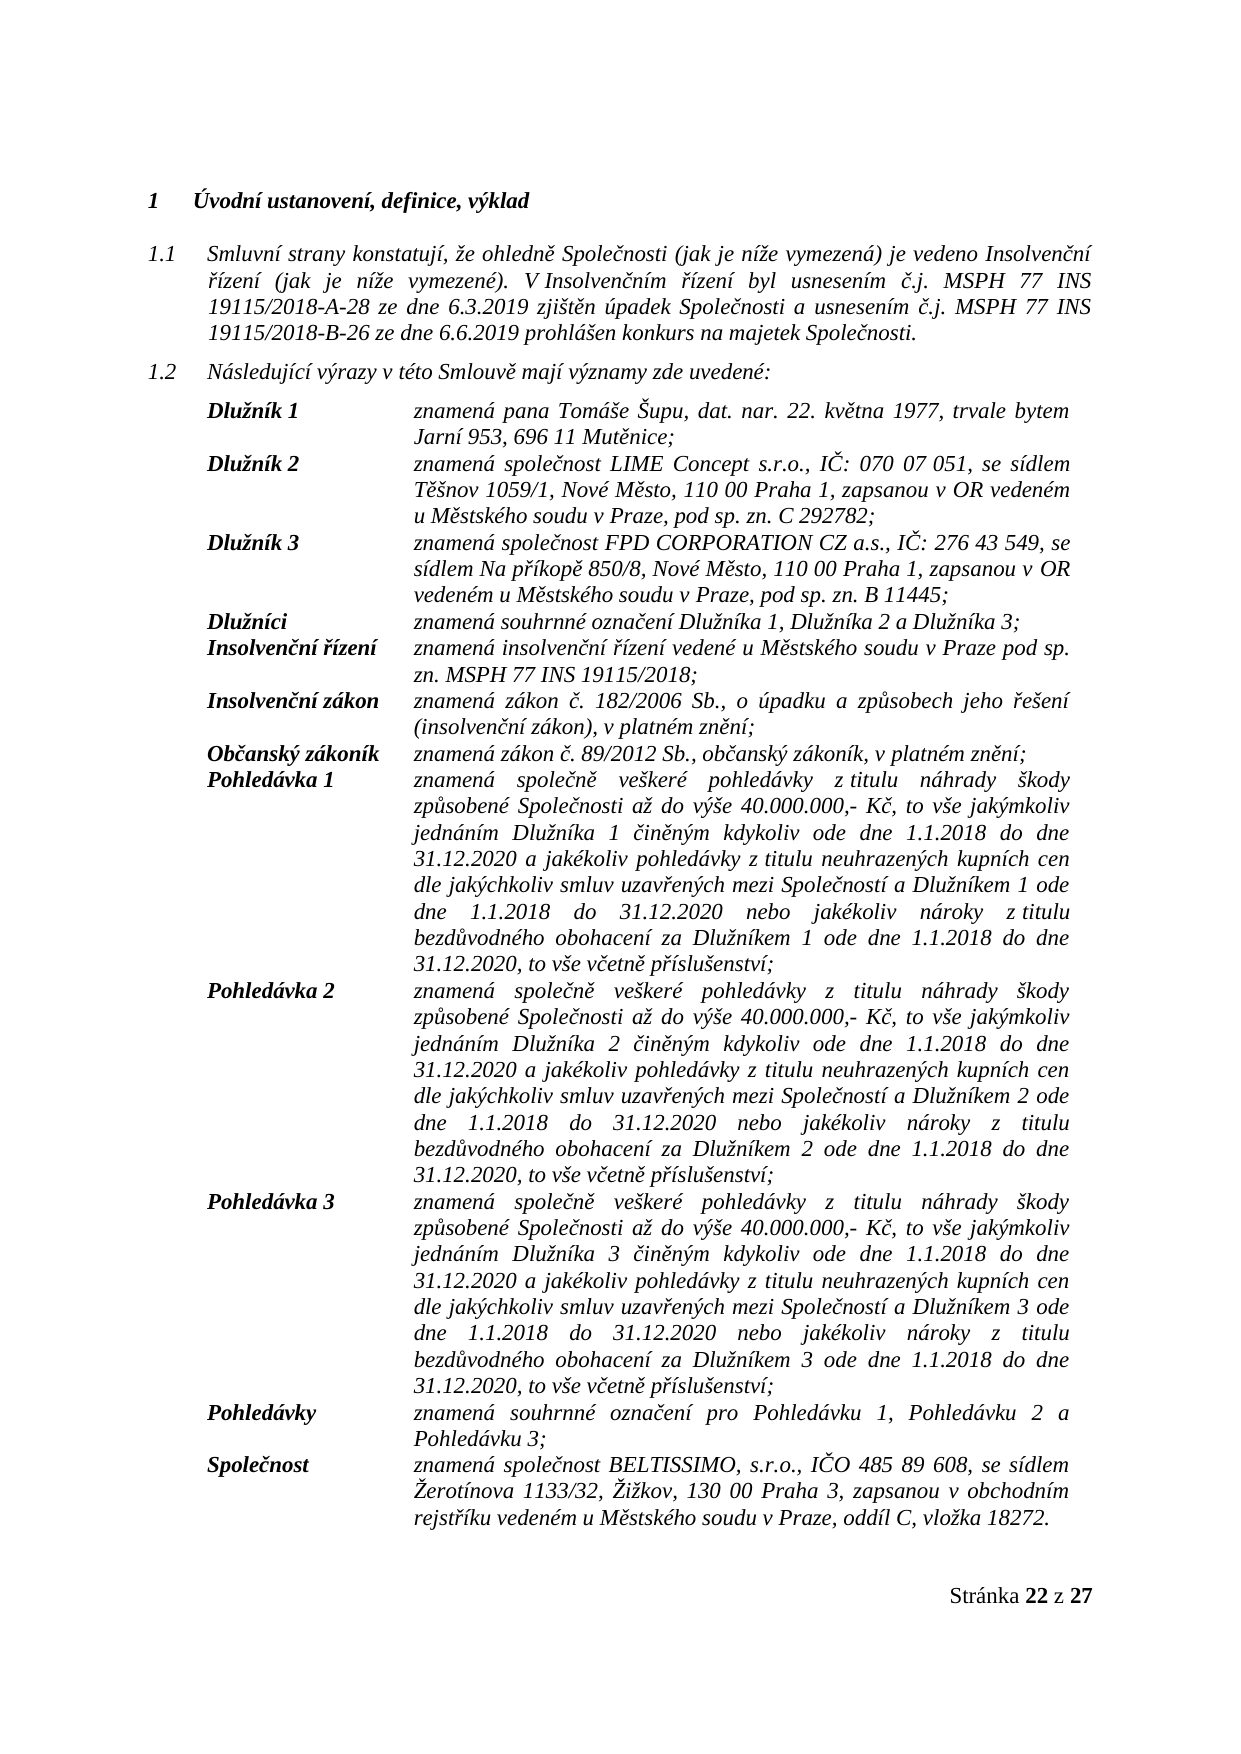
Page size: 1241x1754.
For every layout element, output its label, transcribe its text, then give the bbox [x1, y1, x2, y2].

table_cell Dlužník 3 [196, 529, 402, 608]
table_cell znamená souhrnné označení pro Pohledávku 1, Pohledávku 2 a Pohledávku 3; [402, 1399, 1081, 1451]
table_cell znamená společně veškeré pohledávky z titulu náhrady škody způsobené Společnosti až do výše 40.000.000,- Kč, to vše jakýmkoliv jednáním Dlužníka 1 činěným kdykoliv ode dne 1.1.2018 do dne 31.12.2020 a jakékoliv pohledávky z titulu neuhrazených kupních cen dle jakýchkoliv smluv uzavřených mezi Společností a Dlužníkem 1 ode dne 1.1.2018 do 31.12.2020 nebo jakékoliv nároky z titulu bezdůvodného obohacení za Dlužníkem 1 ode dne 1.1.2018 do dne 31.12.2020, to vše včetně příslušenství; [402, 766, 1081, 977]
table_cell znamená společnost FPD CORPORATION CZ a.s., IČ: 276 43 549, se sídlem Na příkopě 850/8, Nové Město, 110 00 Praha 1, zapsanou v OR vedeném u Městského soudu v Praze, pod sp. zn. B 11445; [402, 529, 1081, 608]
table_cell Insolvenční řízení [196, 634, 402, 687]
table_header Dlužník 1 [196, 397, 402, 450]
table_cell Občanský zákoník [196, 740, 402, 766]
table_cell znamená společnost BELTISSIMO, s.r.o., IČO 485 89 608, se sídlem Žerotínova 1133/32, Žižkov, 130 00 Praha 3, zapsanou v obchodním rejstříku vedeném u Městského soudu v Praze, oddíl C, vložka 18272. [402, 1451, 1081, 1530]
list Následující výrazy v této Smlouvě mají významy zde uvedené: [148, 358, 1092, 384]
table_cell znamená zákon č. 89/2012 Sb., občanský zákoník, v platném znění; [402, 740, 1081, 766]
table_cell Pohledávky [196, 1399, 402, 1451]
list Úvodní ustanovení, definice, výklad [148, 188, 1092, 214]
table_cell znamená společně veškeré pohledávky z titulu náhrady škody způsobené Společnosti až do výše 40.000.000,- Kč, to vše jakýmkoliv jednáním Dlužníka 3 činěným kdykoliv ode dne 1.1.2018 do dne 31.12.2020 a jakékoliv pohledávky z titulu neuhrazených kupních cen dle jakýchkoliv smluv uzavřených mezi Společností a Dlužníkem 3 ode dne 1.1.2018 do 31.12.2020 nebo jakékoliv nároky z titulu bezdůvodného obohacení za Dlužníkem 3 ode dne 1.1.2018 do dne 31.12.2020, to vše včetně příslušenství; [402, 1188, 1081, 1398]
table_cell Pohledávka 2 [196, 977, 402, 1188]
table_cell Společnost [196, 1451, 402, 1530]
table_cell znamená společně veškeré pohledávky z titulu náhrady škody způsobené Společnosti až do výše 40.000.000,- Kč, to vše jakýmkoliv jednáním Dlužníka 2 činěným kdykoliv ode dne 1.1.2018 do dne 31.12.2020 a jakékoliv pohledávky z titulu neuhrazených kupních cen dle jakýchkoliv smluv uzavřených mezi Společností a Dlužníkem 2 ode dne 1.1.2018 do 31.12.2020 nebo jakékoliv nároky z titulu bezdůvodného obohacení za Dlužníkem 2 ode dne 1.1.2018 do dne 31.12.2020, to vše včetně příslušenství; [402, 977, 1081, 1188]
table_cell Dlužníci [196, 608, 402, 634]
table_cell Pohledávka 1 [196, 766, 402, 977]
table_cell znamená zákon č. 182/2006 Sb., o úpadku a způsobech jeho řešení (insolvenční zákon), v platném znění; [402, 687, 1081, 740]
table_cell znamená insolvenční řízení vedené u Městského soudu v Praze pod sp. zn. MSPH 77 INS 19115/2018; [402, 634, 1081, 687]
table_cell znamená souhrnné označení Dlužníka 1, Dlužníka 2 a Dlužníka 3; [402, 608, 1081, 634]
table_cell Dlužník 2 [196, 450, 402, 529]
table_header znamená pana Tomáše Šupu, dat. nar. 22. května 1977, trvale bytem Jarní 953, 696 11 Mutěnice; [402, 397, 1081, 450]
table_cell Insolvenční zákon [196, 687, 402, 740]
list Smluvní strany konstatují, že ohledně Společnosti (jak je níže vymezená) je vedeno Insolvenční řízení (jak je níže vymezené). V Insolvenčním řízení byl usnesením č.j. MSPH 77 INS 19115/2018-A-28 ze dne 6.3.2019 zjištěn úpadek Společnosti a usnesením č.j. MSPH 77 INS 19115/2018-B-26 ze dne 6.6.2019 prohlášen konkurs na majetek Společnosti. [148, 240, 1092, 346]
table_cell Pohledávka 3 [196, 1188, 402, 1398]
table_cell znamená společnost LIME Concept s.r.o., IČ: 070 07 051, se sídlem Těšnov 1059/1, Nové Město, 110 00 Praha 1, zapsanou v OR vedeném u Městského soudu v Praze, pod sp. zn. C 292782; [402, 450, 1081, 529]
